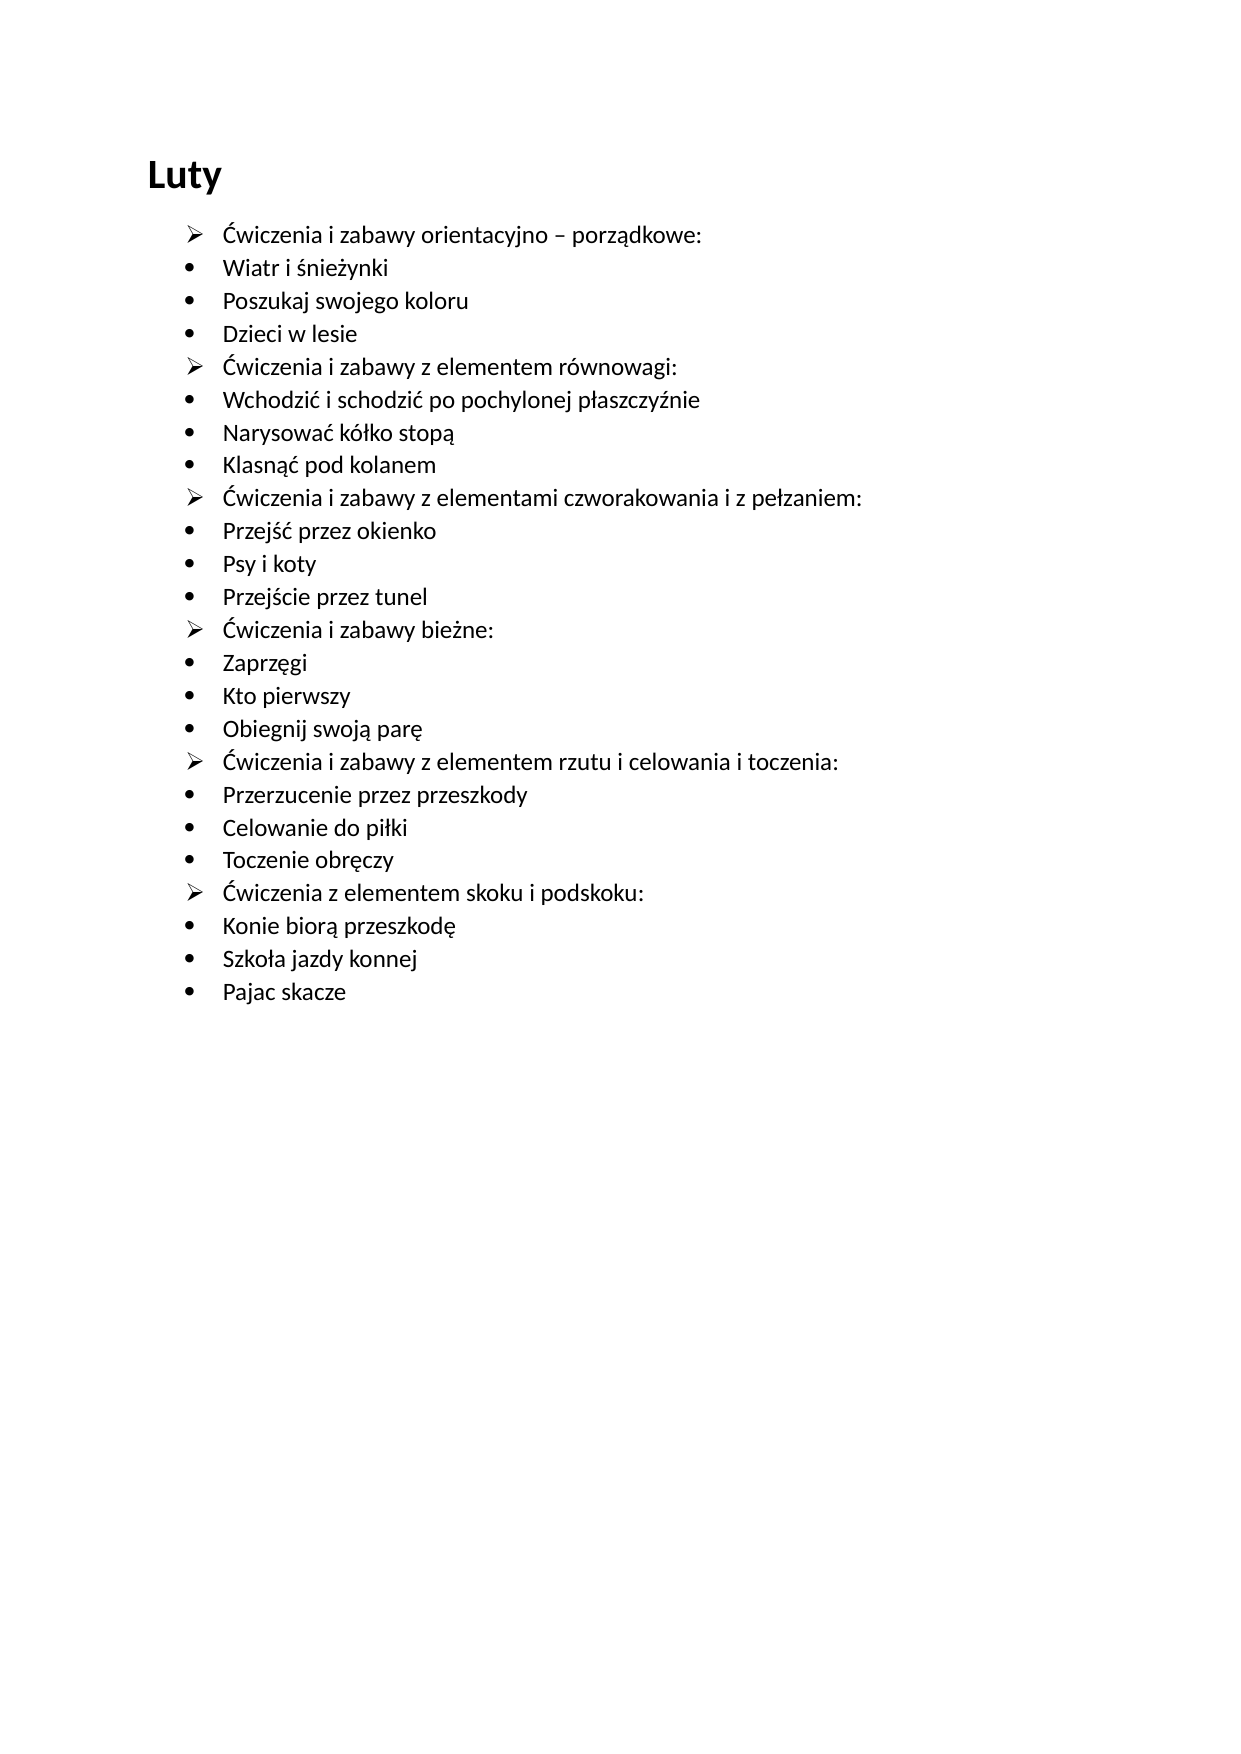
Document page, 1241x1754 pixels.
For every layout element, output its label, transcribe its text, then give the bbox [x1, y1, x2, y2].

list Psy i koty [185, 548, 1093, 579]
list Dzieci w lesie [185, 318, 1093, 348]
list Wchodzić i schodzić po pochylonej płaszczyźnie [185, 384, 1093, 414]
list Kto pierwszy [185, 680, 1093, 711]
list Szkoła jazdy konnej [185, 943, 1093, 974]
list Przejście przez tunel [185, 581, 1093, 612]
list Klasnąć pod kolanem [185, 449, 1093, 480]
list Toczenie obręczy [185, 844, 1093, 875]
list Konie biorą przeszkodę [185, 910, 1093, 941]
list Ćwiczenia i zabawy orientacyjno – porządkowe: [185, 219, 1093, 250]
list Zaprzęgi [185, 647, 1093, 678]
list Poszukaj swojego koloru [185, 285, 1093, 316]
list Ćwiczenia z elementem skoku i podskoku: [185, 877, 1093, 908]
list Celowanie do piłki [185, 812, 1093, 842]
list Narysować kółko stopą [185, 417, 1093, 447]
list Obiegnij swoją parę [185, 713, 1093, 743]
text Luty [148, 148, 1093, 198]
list Ćwiczenia i zabawy bieżne: [185, 614, 1093, 645]
list Przerzucenie przez przeszkody [185, 779, 1093, 809]
list Ćwiczenia i zabawy z elementami czworakowania i z pełzaniem: [185, 482, 1093, 513]
list Ćwiczenia i zabawy z elementem równowagi: [185, 351, 1093, 381]
list Pajac skacze [185, 976, 1093, 1007]
list Wiatr i śnieżynki [185, 252, 1093, 283]
list Przejść przez okienko [185, 515, 1093, 546]
list Ćwiczenia i zabawy z elementem rzutu i celowania i toczenia: [185, 746, 1093, 776]
